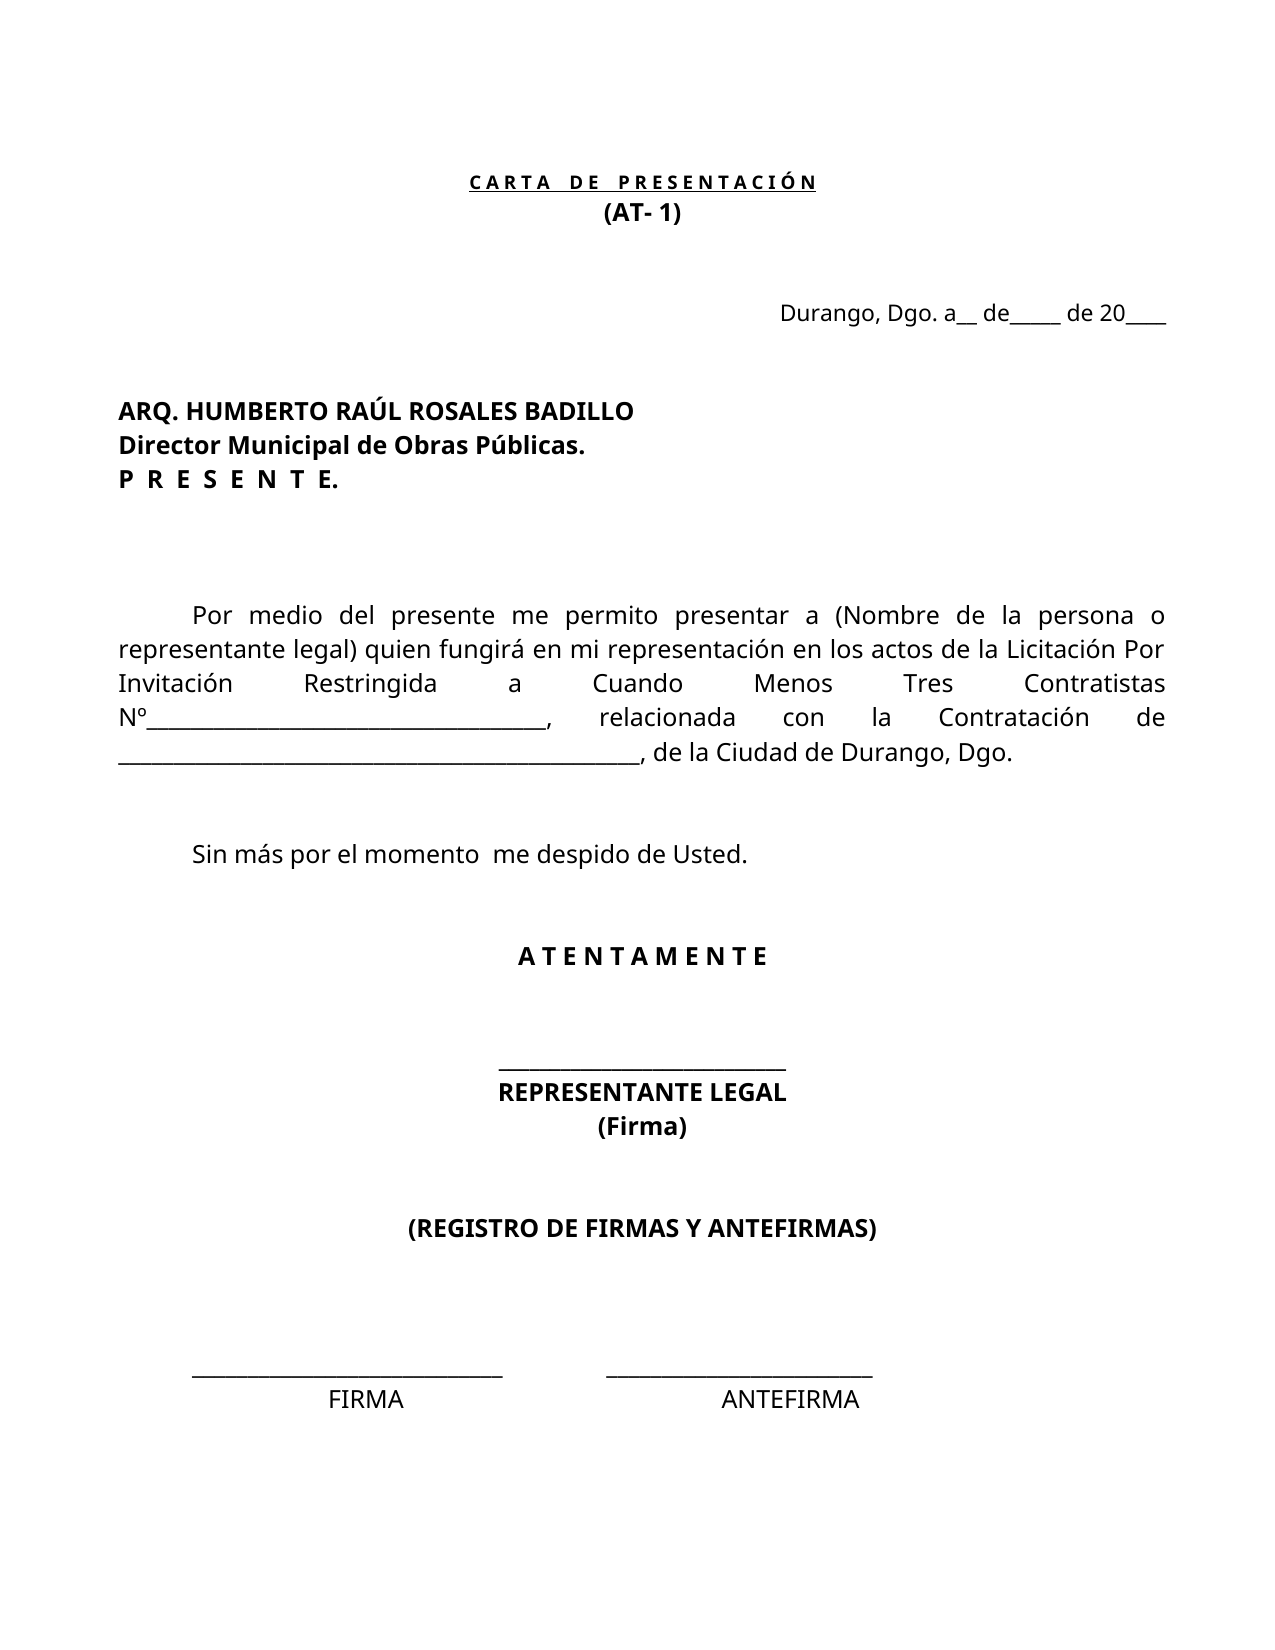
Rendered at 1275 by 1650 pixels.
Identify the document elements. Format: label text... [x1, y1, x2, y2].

text FIRMA ANTEFIRMA [118, 1381, 1167, 1415]
text ARQ. HUMBERTO RAÚL ROSALES BADILLO [118, 393, 1167, 428]
text REPRESENTANTE LEGAL [118, 1075, 1167, 1109]
text A T E N T A M E N T E [118, 938, 1167, 973]
subtitle C A R T A D E P R E S E N T A C I Ó N [118, 169, 1167, 195]
text ____________________________ ________________________ [118, 1347, 1167, 1381]
text (REGISTRO DE FIRMAS Y ANTEFIRMAS) [118, 1211, 1167, 1245]
text P R E S E N T E. [118, 462, 1167, 496]
text Sin más por el momento me despido de Usted. [118, 836, 1167, 870]
text Director Municipal de Obras Públicas. [118, 428, 1167, 462]
text Durango, Dgo. a__ de_____ de 20____ [118, 297, 1167, 328]
text (AT- 1) [118, 195, 1167, 229]
text (Firma) [118, 1109, 1167, 1143]
text ____________________________ [118, 1041, 1167, 1075]
text Por medio del presente me permito presentar a (Nombre de la persona o representante legal) quien fungirá en mi representación en los actos de Por Invitación Restringida a Cuando Menos Tres Contratistas Nº____________________________________, relacionada con de _______________________________________________, de de Durango, Dgo. [118, 598, 1167, 768]
